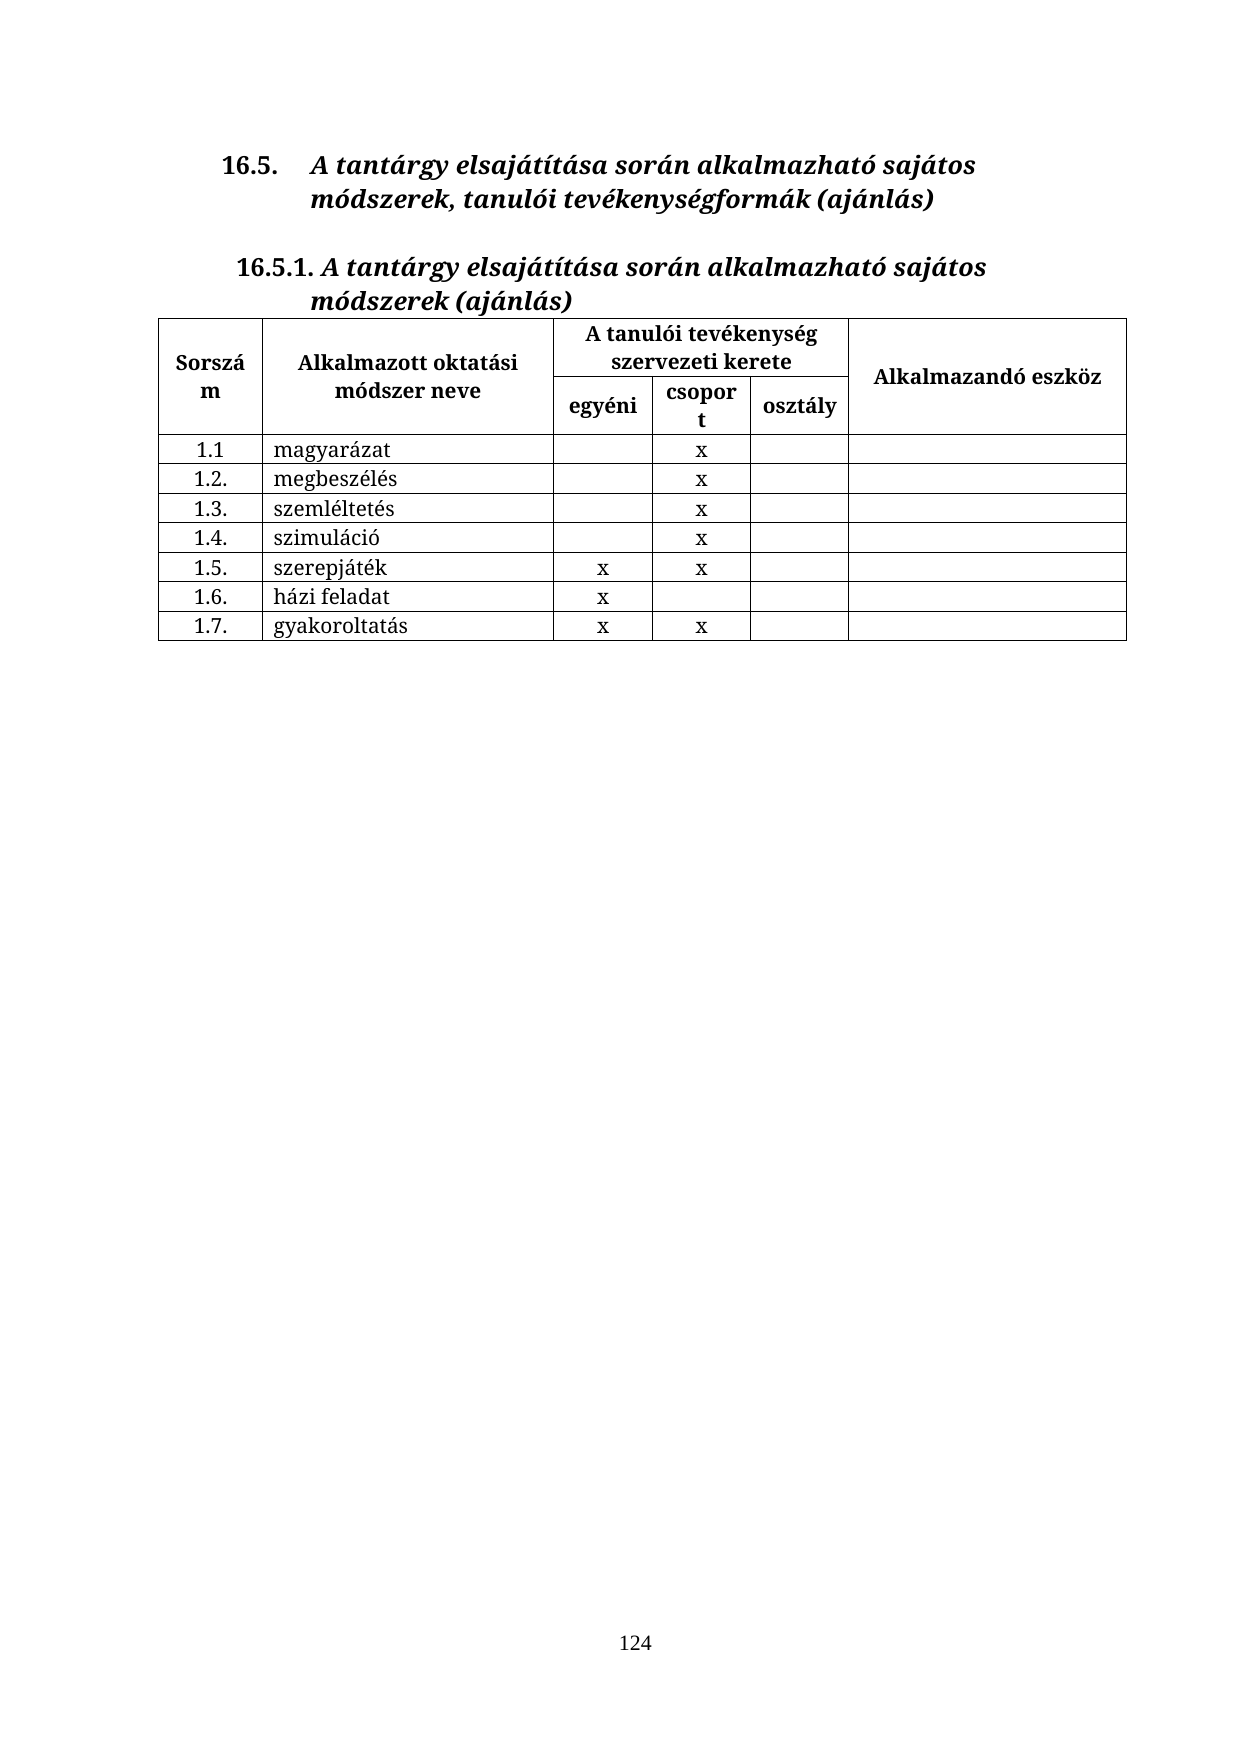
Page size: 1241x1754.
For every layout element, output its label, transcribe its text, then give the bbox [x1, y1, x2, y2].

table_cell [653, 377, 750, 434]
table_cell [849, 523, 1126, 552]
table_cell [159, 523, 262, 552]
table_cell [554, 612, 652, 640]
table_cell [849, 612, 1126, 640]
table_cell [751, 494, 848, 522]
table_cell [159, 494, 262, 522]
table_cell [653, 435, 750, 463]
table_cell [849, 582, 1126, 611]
list A tantárgy elsajátítása során alkalmazható sajátos módszerek, tanulói tevékenységformák (ajánlás) [222, 148, 1122, 216]
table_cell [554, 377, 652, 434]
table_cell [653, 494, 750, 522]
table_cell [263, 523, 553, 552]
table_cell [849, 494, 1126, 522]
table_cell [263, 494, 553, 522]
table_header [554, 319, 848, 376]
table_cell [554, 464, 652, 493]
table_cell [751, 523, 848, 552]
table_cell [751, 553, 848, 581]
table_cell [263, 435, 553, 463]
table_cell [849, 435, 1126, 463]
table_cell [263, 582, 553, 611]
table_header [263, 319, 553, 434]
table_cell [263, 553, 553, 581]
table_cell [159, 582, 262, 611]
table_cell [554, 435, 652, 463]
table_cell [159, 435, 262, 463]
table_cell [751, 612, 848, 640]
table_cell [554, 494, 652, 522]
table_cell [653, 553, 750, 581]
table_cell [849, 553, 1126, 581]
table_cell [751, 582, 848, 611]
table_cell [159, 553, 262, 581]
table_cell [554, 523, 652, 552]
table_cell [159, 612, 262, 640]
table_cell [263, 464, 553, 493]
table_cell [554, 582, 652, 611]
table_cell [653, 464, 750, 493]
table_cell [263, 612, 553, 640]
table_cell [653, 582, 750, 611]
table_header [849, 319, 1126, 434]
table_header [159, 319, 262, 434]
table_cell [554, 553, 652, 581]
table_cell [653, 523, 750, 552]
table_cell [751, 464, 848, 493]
text 16.5.1. A tantárgy elsajátítása során alkalmazható sajátos módszerek (ajánlás) [236, 250, 1122, 318]
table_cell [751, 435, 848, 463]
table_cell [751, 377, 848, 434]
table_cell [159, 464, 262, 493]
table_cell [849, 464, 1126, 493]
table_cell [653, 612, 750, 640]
